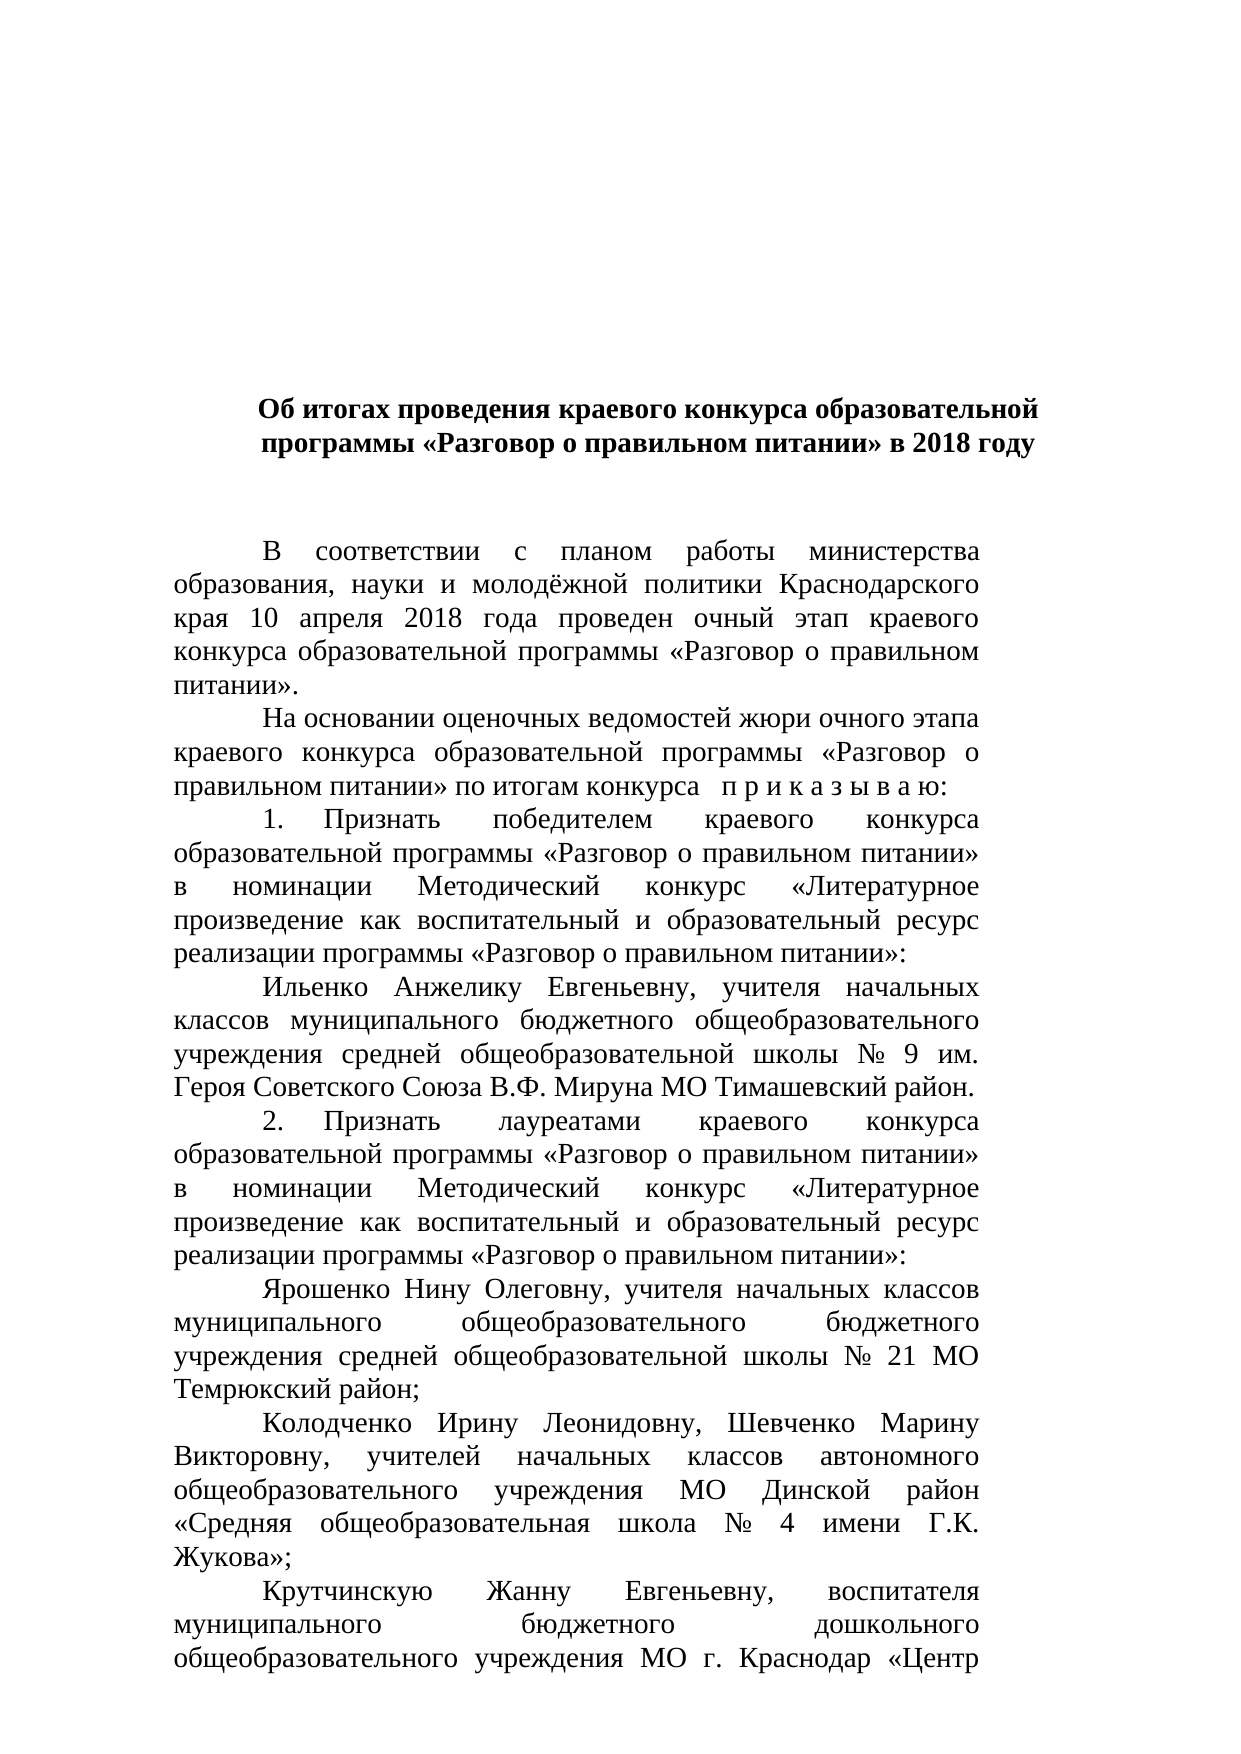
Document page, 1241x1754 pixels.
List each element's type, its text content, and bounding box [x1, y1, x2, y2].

text Ярошенко Нину Олеговну, учителя начальных классов муниципального общеобразовательного бюджетного учреждения средней общеобразовательной школы № 21 МО Темрюкский район; [173, 1271, 980, 1405]
table_header Об итогах проведения краевого конкурса образовательной программы «Разговор о правильном питании» в 2018 году [173, 391, 1123, 533]
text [173, 1573, 980, 1673]
text 1. Признать победителем краевого конкурса образовательной программы «Разговор о правильном питании» в номинации Методический конкурс «Литературное произведение как воспитательный и образовательный ресурс реализации программы «Разговор о правильном питании»: [173, 801, 980, 969]
text Колодченко Ирину Леонидовну, Шевченко Марину Викторовну, учителей начальных классов автономного общеобразовательного учреждения МО Динской район «Средняя общеобразовательная школа № 4 имени Г.К. Жукова»; [173, 1405, 980, 1573]
text В соответствии с планом работы министерства образования, науки и молодёжной политики Краснодарского края 10 апреля 2018 года проведен очный этап краевого конкурса образовательной программы «Разговор о правильном питании». [173, 533, 980, 701]
text 2. Признать лауреатами краевого конкурса образовательной программы «Разговор о правильном питании» в номинации Методический конкурс «Литературное произведение как воспитательный и образовательный ресурс реализации программы «Разговор о правильном питании»: [173, 1103, 980, 1271]
text На основании оценочных ведомостей жюри очного этапа краевого конкурса образовательной программы «Разговор о правильном питании» по итогам конкурса п р и к а з ы в а ю: [173, 701, 980, 801]
text Ильенко Анжелику Евгеньевну, учителя начальных классов муниципального бюджетного общеобразовательного учреждения средней общеобразовательной школы № 9 им. Героя Советского Союза В.Ф. Мируна МО Тимашевский район. [173, 969, 980, 1103]
